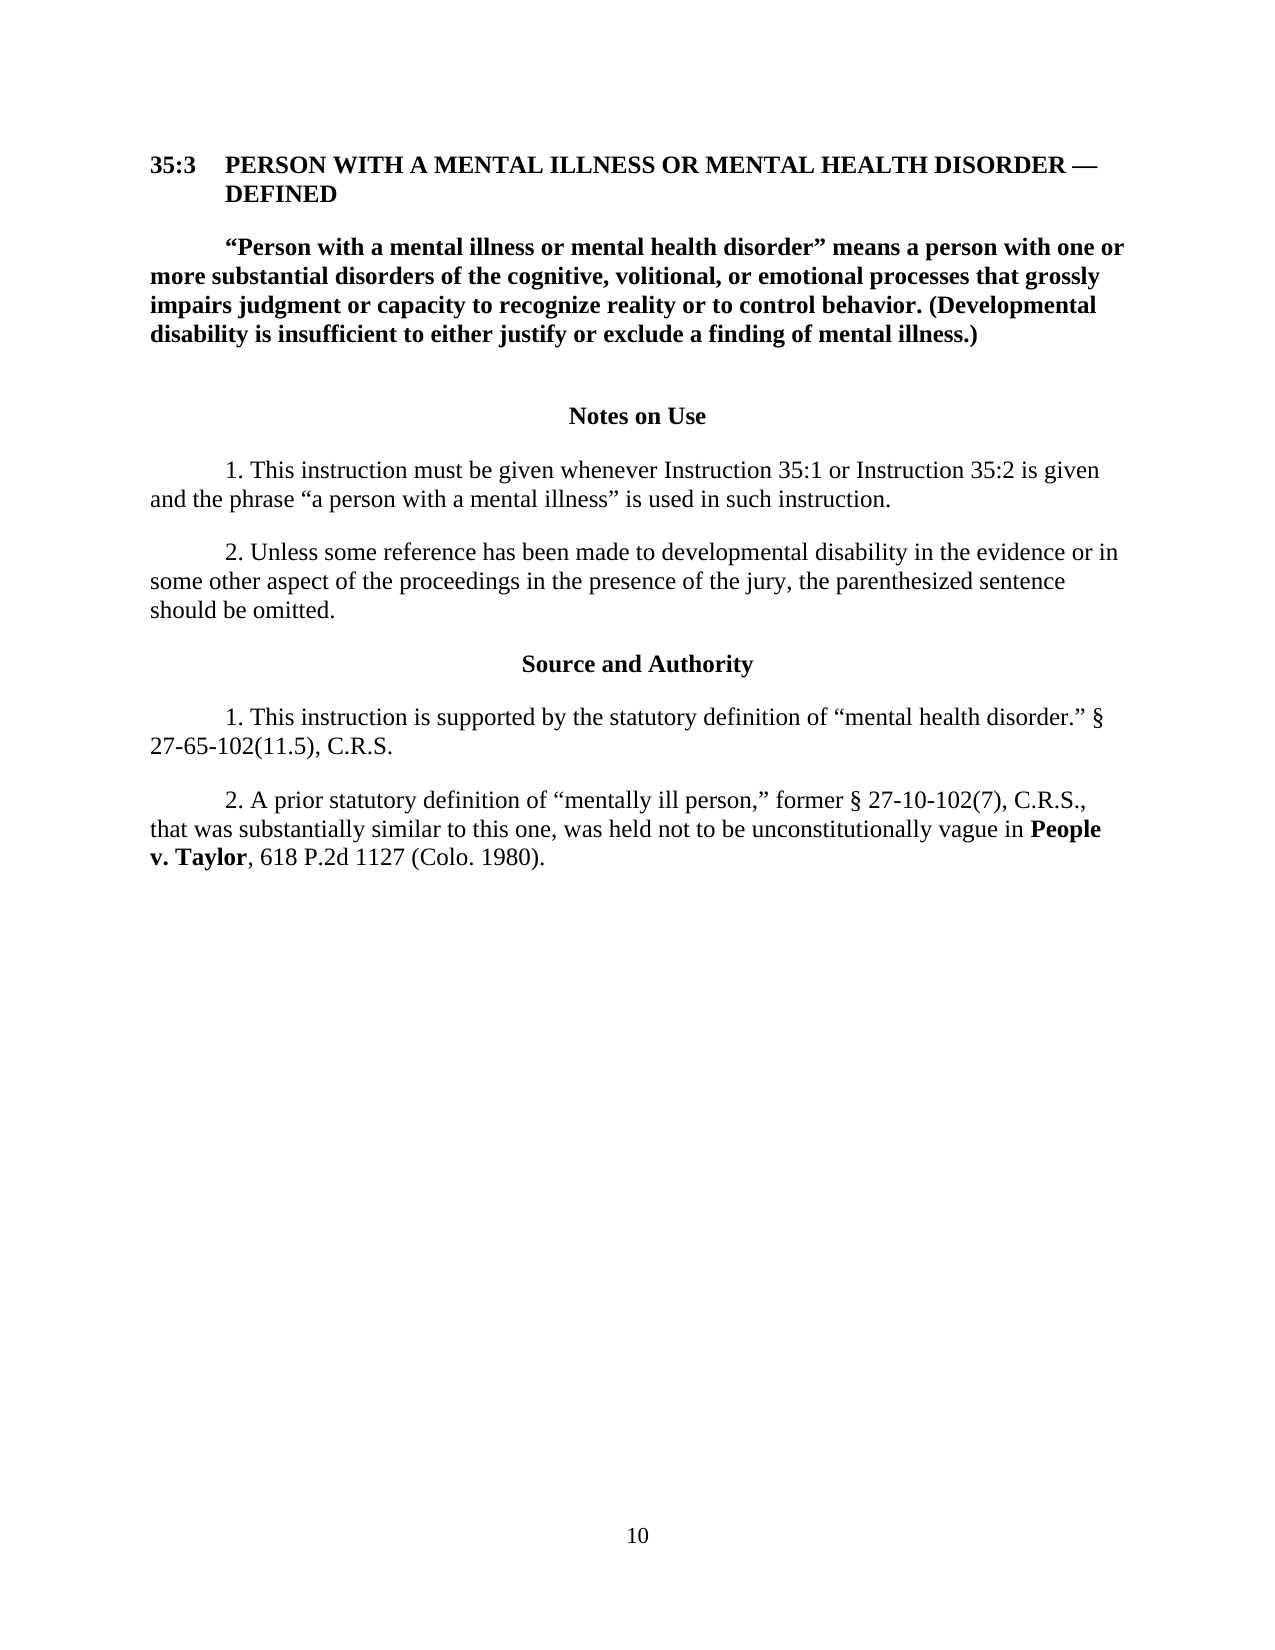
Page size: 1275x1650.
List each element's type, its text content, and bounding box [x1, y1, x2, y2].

text 1. This instruction must be given whenever Instruction 35:1 or Instruction 35:2 is given and the phrase “a person with a mental illness” is used in such instruction. [150, 455, 1125, 512]
text 2. Unless some reference has been made to developmental disability in the evidence or in some other aspect of the proceedings in the presence of the jury, the parenthesized sentence should be omitted. [150, 537, 1125, 624]
text Notes on Use [150, 401, 1125, 430]
text 35:3 PERSON WITH A MENTAL ILLNESS OR MENTAL HEALTH DISORDER — Defined [150, 150, 1125, 207]
text 1. This instruction is supported by the statutory definition of “mental health disorder.” § 27-65-102(11.5), C.R.S. [150, 702, 1125, 760]
text 2. A prior statutory definition of “mentally ill person,” former § 27-10-102(7), C.R.S., that was substantially similar to this one, was held not to be unconstitutionally vague in People v. Taylor, 618 P.2d 1127 (Colo. 1980). [150, 785, 1125, 871]
text Source and Authority [150, 649, 1125, 677]
text “Person with a mental illness or mental health disorder” means a person with one or more substantial disorders of the cognitive, volitional, or emotional processes that grossly impairs judgment or capacity to recognize reality or to control behavior. (Developmental disability is insufficient to either justify or exclude a finding of mental illness.) [150, 232, 1125, 347]
